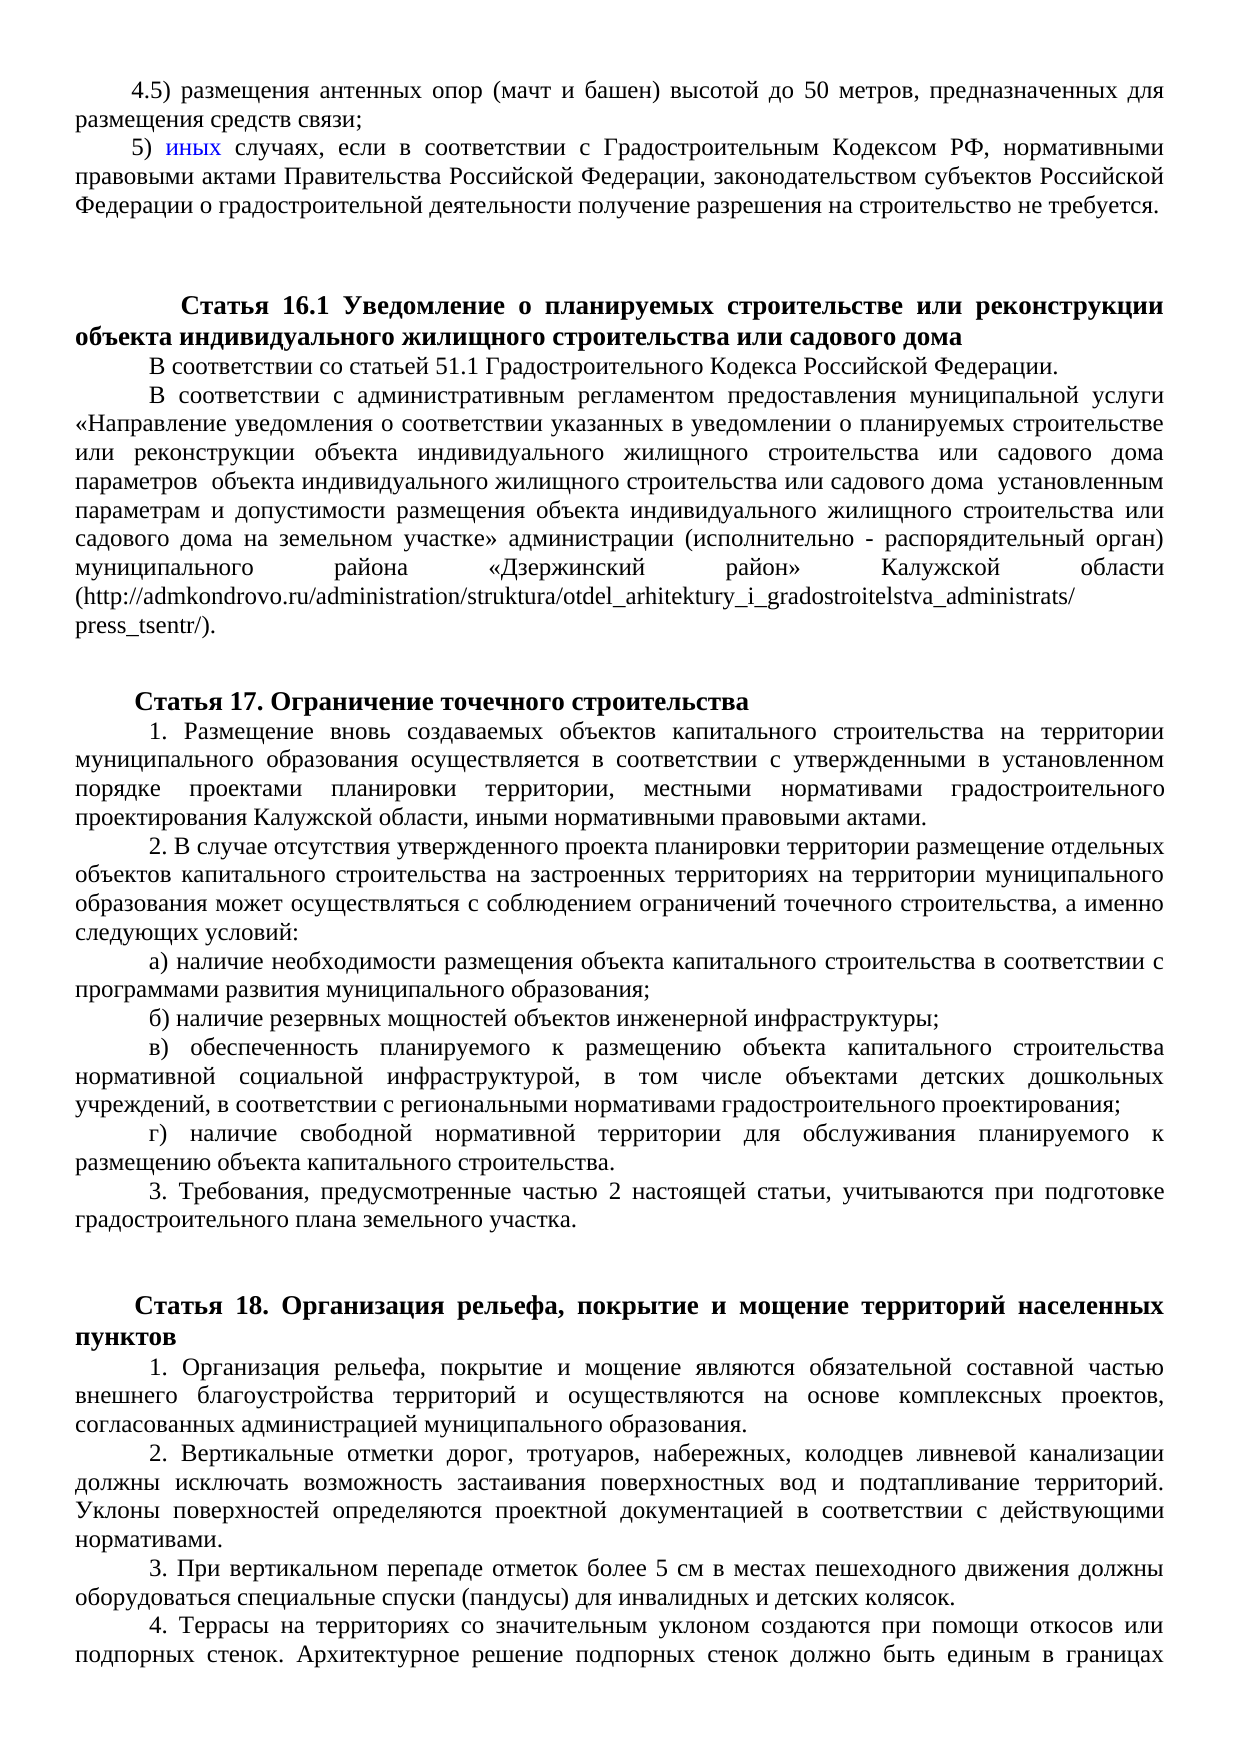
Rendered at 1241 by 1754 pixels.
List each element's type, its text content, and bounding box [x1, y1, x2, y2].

text г) наличие свободной нормативной территории для обслуживания планируемого к размещению объекта капитального строительства. [75, 1118, 1165, 1176]
text 2. В случае отсутствия утвержденного проекта планировки территории размещение отдельных объектов капитального строительства на застроенных территориях на территории муниципального образования может осуществляться с соблюдением ограничений точечного строительства, а именно следующих условий: [75, 831, 1165, 946]
text в) обеспеченность планируемого к размещению объекта капитального строительства нормативной социальной инфраструктурой, в том числе объектами детских дошкольных учреждений, в соответствии с региональными нормативами градостроительного проектирования; [75, 1032, 1165, 1118]
text Статья 17. Ограничение точечного строительства [75, 684, 1165, 716]
text а) наличие необходимости размещения объекта капитального строительства в соответствии с программами развития муниципального образования; [75, 946, 1165, 1003]
text Статья 18. Организация рельефа, покрытие и мощение территорий населенных пунктов [75, 1289, 1165, 1352]
text 1. Организация рельефа, покрытие и мощение являются обязательной составной частью внешнего благоустройства территорий и осуществляются на основе комплексных проектов, согласованных администрацией муниципального образования. [75, 1352, 1165, 1438]
text 2. Вертикальные отметки дорог, тротуаров, набережных, колодцев ливневой канализации должны исключать возможность застаивания поверхностных вод и подтапливание территорий. Уклоны поверхностей определяются проектной документацией в соответствии с действующими нормативами. [75, 1438, 1165, 1553]
text Статья 16.1 Уведомление о планируемых строительстве или реконструкции объекта индивидуального жилищного строительства или садового дома [75, 289, 1165, 351]
text б) наличие резервных мощностей объектов инженерной инфраструктуры; [75, 1003, 1165, 1032]
text В соответствии с административным регламентом предоставления муниципальной услуги «Направление уведомления о соответствии указанных в уведомлении о планируемых строительстве или реконструкции объекта индивидуального жилищного строительства или садового дома параметров объекта индивидуального жилищного строительства или садового дома установленным параметрам и допустимости размещения объекта индивидуального жилищного строительства или садового дома на земельном участке» администрации (исполнительно - распорядительный орган) муниципального района «Дзержинский район» Калужской области (http://admkondrovo.ru/administration/struktura/otdel_arhitektury_i_gradostroitelstva_administrats/press_tsentr/). [75, 380, 1165, 638]
text 1. Размещение вновь создаваемых объектов капитального строительства на территории муниципального образования осуществляется в соответствии с утвержденными в установленном порядке проектами планировки территории, местными нормативами градостроительного проектирования Калужской области, иными нормативными правовыми актами. [75, 716, 1165, 831]
text 4.5) размещения антенных опор (мачт и башен) высотой до 50 метров, предназначенных для размещения средств связи; [75, 75, 1165, 132]
text 5) иных случаях, если в соответствии с Градостроительным Кодексом РФ, нормативными правовыми актами Правительства Российской Федерации, законодательством субъектов Российской Федерации о градостроительной деятельности получение разрешения на строительство не требуется. [75, 132, 1165, 219]
text В соответствии со статьей 51.1 Градостроительного Кодекса Российской Федерации. [75, 351, 1165, 380]
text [75, 1610, 1165, 1668]
text 3. При вертикальном перепаде отметок более в местах пешеходного движения должны оборудоваться специальные спуски (пандусы) для инвалидных и детских колясок. [75, 1553, 1165, 1610]
text 3. Требования, предусмотренные частью 2 настоящей статьи, учитываются при подготовке градостроительного плана земельного участка. [75, 1176, 1165, 1233]
